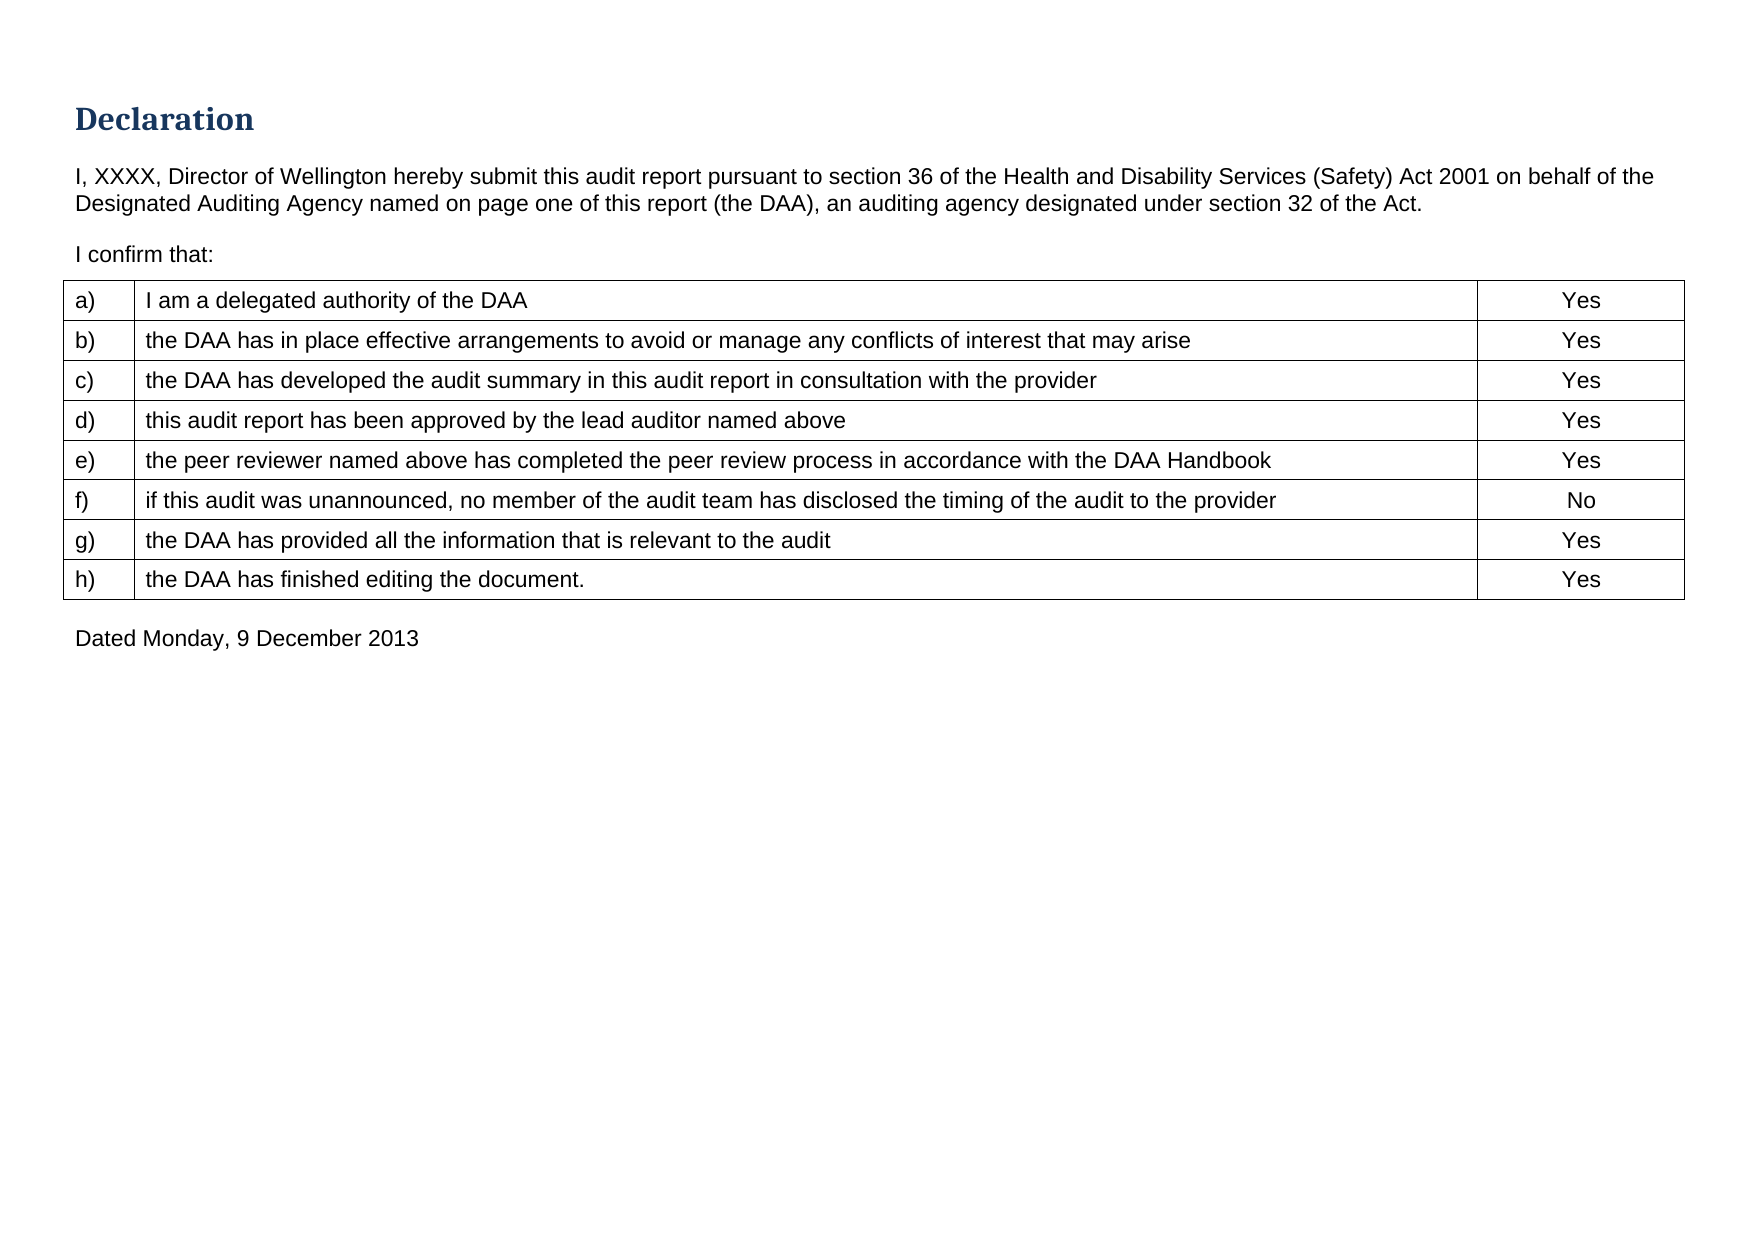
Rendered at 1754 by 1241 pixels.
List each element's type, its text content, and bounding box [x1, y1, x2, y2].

table_cell the peer reviewer named above has completed the peer review process in accordance with the DAA Handbook [135, 441, 1477, 479]
table_header a) [64, 281, 134, 320]
text I, XXXX, Director of Wellington hereby submit this audit report pursuant to section 36 of the Health and Disability Services (Safety) Act 2001 on behalf of the Designated Auditing Agency named on page one of this report (the DAA), an auditing agency designated under section 32 of the Act. [75, 163, 1679, 216]
text Dated Monday, 9 December 2013 [75, 625, 1679, 651]
table_cell No [1478, 480, 1684, 519]
table_cell Yes [1478, 520, 1684, 559]
table_header Yes [1478, 281, 1684, 320]
table_cell c) [64, 361, 134, 399]
table_cell the DAA has in place effective arrangements to avoid or manage any conflicts of interest that may arise [135, 321, 1477, 360]
table_cell h) [64, 560, 134, 599]
table_cell the DAA has provided all the information that is relevant to the audit [135, 520, 1477, 559]
table_cell g) [64, 520, 134, 559]
table_cell this audit report has been approved by the lead auditor named above [135, 401, 1477, 439]
table_cell Yes [1478, 321, 1684, 360]
table_cell d) [64, 401, 134, 439]
table_header I am a delegated authority of the DAA [135, 281, 1477, 320]
text I confirm that: [75, 241, 1679, 267]
table_cell if this audit was unannounced, no member of the audit team has disclosed the timing of the audit to the provider [135, 480, 1477, 519]
table_cell Yes [1478, 401, 1684, 439]
table_cell e) [64, 441, 134, 479]
table_cell Yes [1478, 441, 1684, 479]
subtitle Declaration [75, 100, 1679, 138]
table_cell f) [64, 480, 134, 519]
table_cell the DAA has finished editing the document. [135, 560, 1477, 599]
table_cell the DAA has developed the audit summary in this audit report in consultation with the provider [135, 361, 1477, 399]
table_cell b) [64, 321, 134, 360]
table_cell Yes [1478, 361, 1684, 399]
table_cell Yes [1478, 560, 1684, 599]
